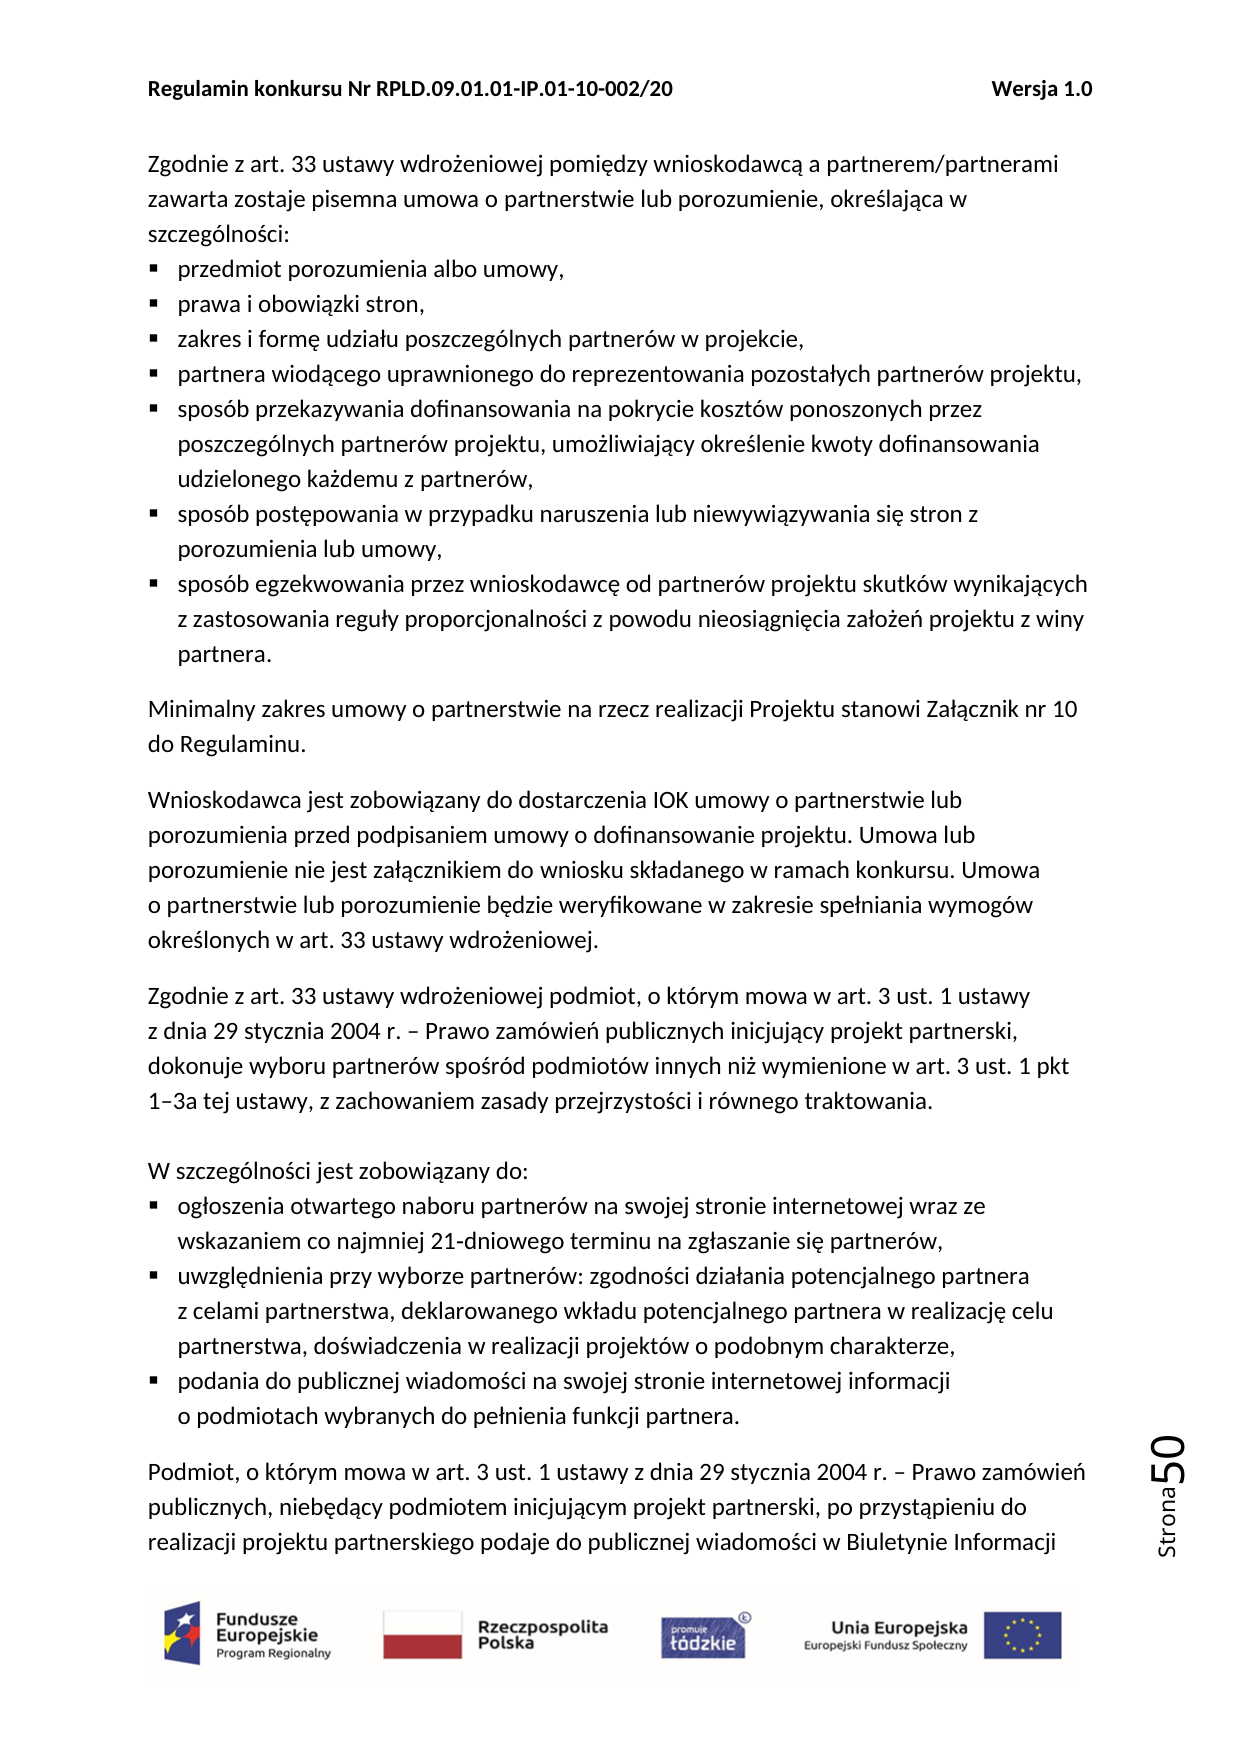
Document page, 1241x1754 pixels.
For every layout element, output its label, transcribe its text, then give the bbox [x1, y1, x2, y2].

list przedmiot porozumienia albo umowy, [148, 253, 1092, 283]
text Wnioskodawca jest zobowiązany do dostarczenia IOK umowy o partnerstwie lub porozumienia przed podpisaniem umowy o dofinansowanie projektu. Umowa lub porozumienie nie jest załącznikiem do wniosku składanego w ramach konkursu. Umowa o partnerstwie lub porozumienie będzie weryfikowane w zakresie spełniania wymogów określonych w art. 33 ustawy wdrożeniowej. [148, 784, 1092, 955]
text Minimalny zakres umowy o partnerstwie na rzecz realizacji Projektu stanowi Załącznik nr 10 do Regulaminu. [148, 693, 1092, 759]
text Zgodnie z art. 33 ustawy wdrożeniowej pomiędzy wnioskodawcą a partnerem/partnerami zawarta zostaje pisemna umowa o partnerstwie lub porozumienie, określająca w szczególności: [148, 148, 1092, 248]
text Zgodnie z art. 33 ustawy wdrożeniowej podmiot, o którym mowa w art. 3 ust. 1 ustawy z dnia 29 stycznia 2004 r. – Prawo zamówień publicznych inicjujący projekt partnerski, dokonuje wyboru partnerów spośród podmiotów innych niż wymienione w art. 3 ust. 1 pkt 1–3a tej ustawy, z zachowaniem zasady przejrzystości i równego traktowania. [148, 980, 1092, 1116]
list podania do publicznej wiadomości na swojej stronie internetowej informacji o podmiotach wybranych do pełnienia funkcji partnera. [148, 1365, 1092, 1431]
list zakres i formę udziału poszczególnych partnerów w projekcie, [148, 323, 1092, 353]
picture [147, 1585, 1079, 1681]
list uwzględnienia przy wyborze partnerów: zgodności działania potencjalnego partnera z celami partnerstwa, deklarowanego wkładu potencjalnego partnera w realizację celu partnerstwa, doświadczenia w realizacji projektów o podobnym charakterze, [148, 1260, 1092, 1361]
list sposób postępowania w przypadku naruszenia lub niewywiązywania się stron z porozumienia lub umowy, [148, 498, 1092, 563]
list sposób przekazywania dofinansowania na pokrycie kosztów ponoszonych przez poszczególnych partnerów projektu, umożliwiający określenie kwoty dofinansowania udzielonego każdemu z partnerów, [148, 393, 1092, 493]
list partnera wiodącego uprawnionego do reprezentowania pozostałych partnerów projektu, [148, 358, 1092, 388]
list prawa i obowiązki stron, [148, 288, 1092, 318]
text W szczególności jest zobowiązany do: [148, 1155, 1092, 1186]
list sposób egzekwowania przez wnioskodawcę od partnerów projektu skutków wynikających z zastosowania reguły proporcjonalności z powodu nieosiągnięcia założeń projektu z winy partnera. [148, 568, 1092, 668]
list ogłoszenia otwartego naboru partnerów na swojej stronie internetowej wraz ze wskazaniem co najmniej 21‐dniowego terminu na zgłaszanie się partnerów, [148, 1190, 1092, 1256]
